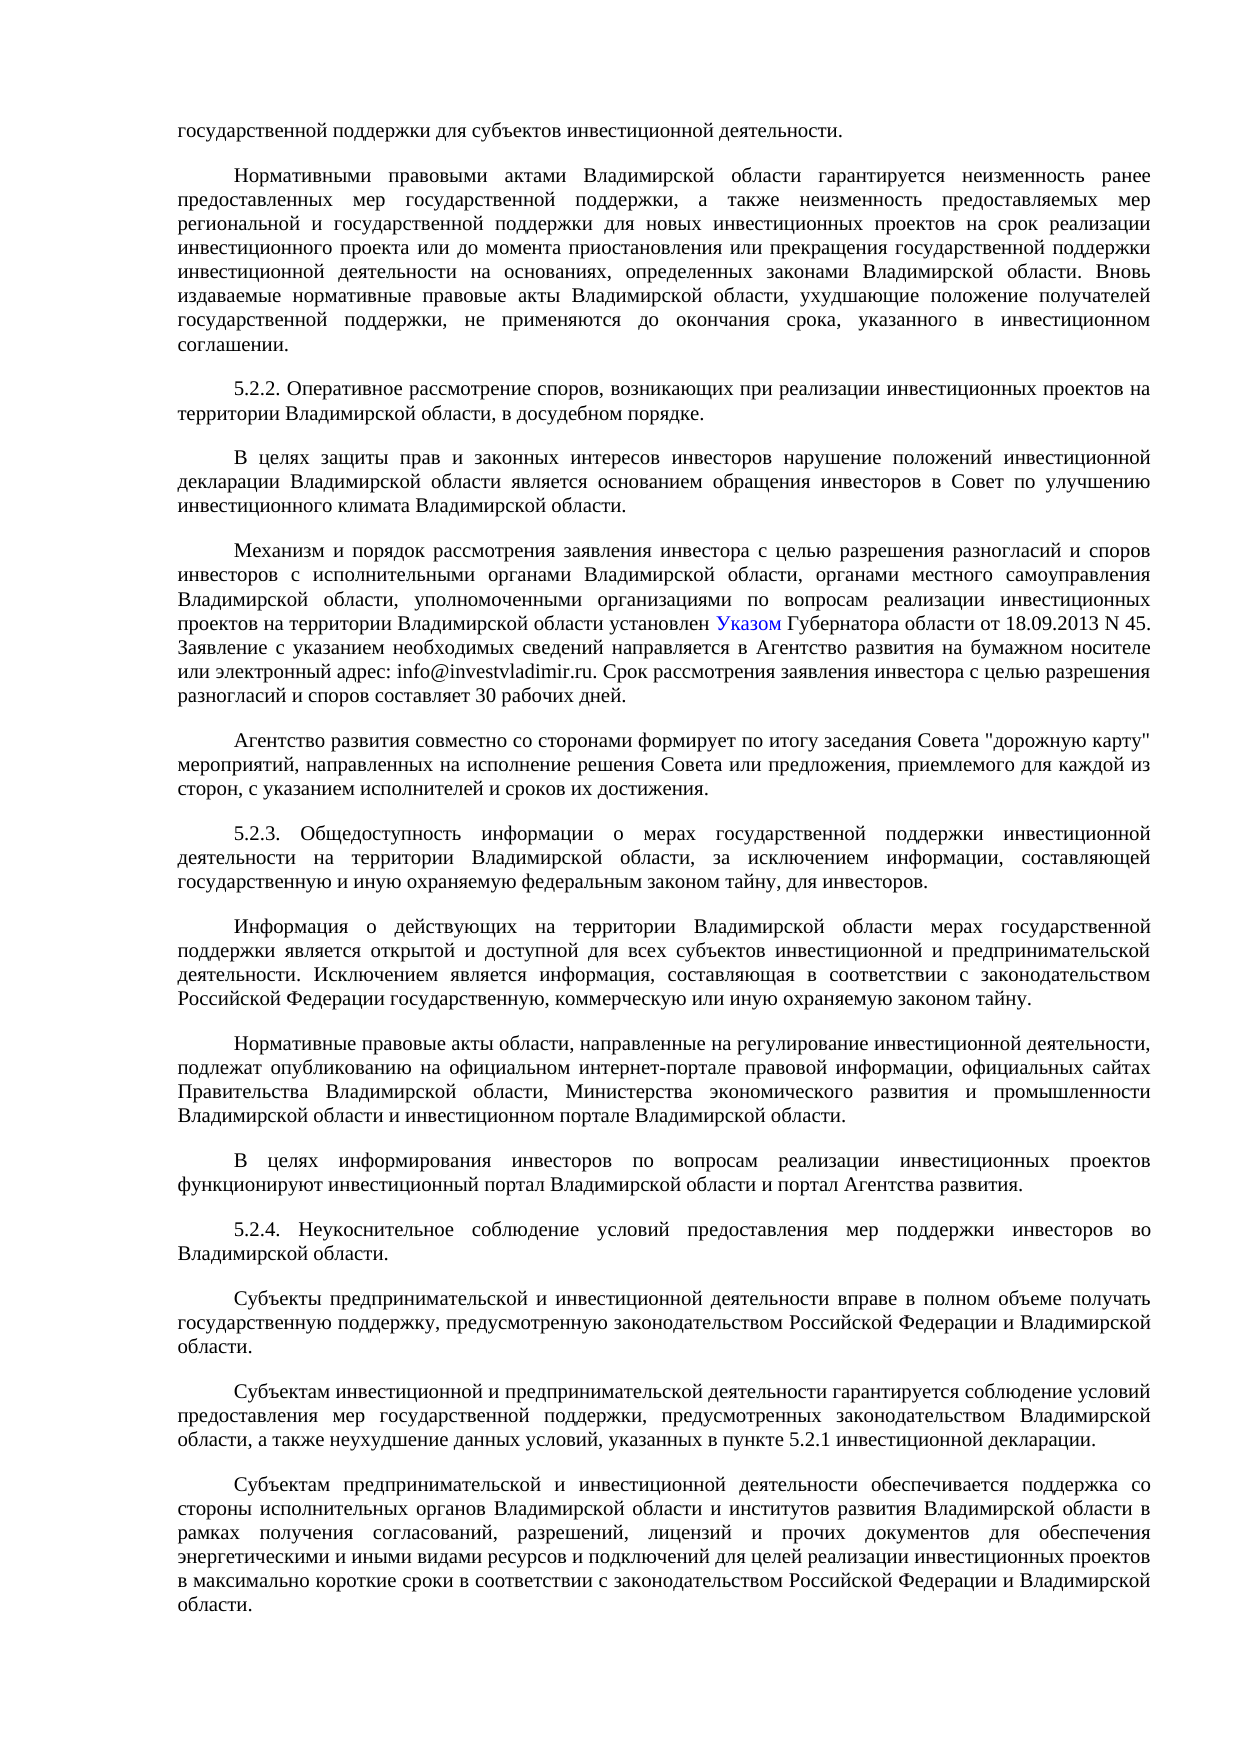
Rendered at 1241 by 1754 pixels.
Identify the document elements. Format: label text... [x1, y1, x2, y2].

text 5.2.2. Оперативное рассмотрение споров, возникающих при реализации инвестиционных проектов на территории Владимирской области, в досудебном порядке. [177, 376, 1152, 424]
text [177, 118, 1152, 142]
text В целях информирования инвесторов по вопросам реализации инвестиционных проектов функционируют инвестиционный портал Владимирской области и портал Агентства развития. [177, 1148, 1152, 1196]
text Субъекты предпринимательской и инвестиционной деятельности вправе в полном объеме получать государственную поддержку, предусмотренную законодательством Российской Федерации и Владимирской области. [177, 1286, 1152, 1358]
text Субъектам предпринимательской и инвестиционной деятельности обеспечивается поддержка со стороны исполнительных органов Владимирской области и институтов развития Владимирской области в рамках получения согласований, разрешений, лицензий и прочих документов для обеспечения энергетическими и иными видами ресурсов и подключений для целей реализации инвестиционных проектов в максимально короткие сроки в соответствии с законодательством Российской Федерации и Владимирской области. [177, 1472, 1152, 1616]
text Информация о действующих на территории Владимирской области мерах государственной поддержки является открытой и доступной для всех субъектов инвестиционной и предпринимательской деятельности. Исключением является информация, составляющая в соответствии с законодательством Российской Федерации государственную, коммерческую или иную охраняемую законом тайну. [177, 914, 1152, 1010]
text Субъектам инвестиционной и предпринимательской деятельности гарантируется соблюдение условий предоставления мер государственной поддержки, предусмотренных законодательством Владимирской области, а также неухудшение данных условий, указанных в пункте 5.2.1 инвестиционной декларации. [177, 1379, 1152, 1451]
text Нормативными правовыми актами Владимирской области гарантируется неизменность ранее предоставленных мер государственной поддержки, а также неизменность предоставляемых мер региональной и государственной поддержки для новых инвестиционных проектов на срок реализации инвестиционного проекта или до момента приостановления или прекращения государственной поддержки инвестиционной деятельности на основаниях, определенных законами Владимирской области. Вновь издаваемые нормативные правовые акты Владимирской области, ухудшающие положение получателей государственной поддержки, не применяются до окончания срока, указанного в инвестиционном соглашении. [177, 163, 1152, 356]
text Нормативные правовые акты области, направленные на регулирование инвестиционной деятельности, подлежат опубликованию на официальном интернет-портале правовой информации, официальных сайтах Правительства Владимирской области, Министерства экономического развития и промышленности Владимирской области и инвестиционном портале Владимирской области. [177, 1031, 1152, 1127]
text 5.2.3. Общедоступность информации о мерах государственной поддержки инвестиционной деятельности на территории Владимирской области, за исключением информации, составляющей государственную и иную охраняемую федеральным законом тайну, для инвесторов. [177, 821, 1152, 893]
text В целях защиты прав и законных интересов инвесторов нарушение положений инвестиционной декларации Владимирской области является основанием обращения инвесторов в Совет по улучшению инвестиционного климата Владимирской области. [177, 445, 1152, 517]
text Агентство развития совместно со сторонами формирует по итогу заседания Совета "дорожную карту" мероприятий, направленных на исполнение решения Совета или предложения, приемлемого для каждой из сторон, с указанием исполнителей и сроков их достижения. [177, 728, 1152, 800]
text 5.2.4. Неукоснительное соблюдение условий предоставления мер поддержки инвесторов во Владимирской области. [177, 1217, 1152, 1265]
text Механизм и порядок рассмотрения заявления инвестора с целью разрешения разногласий и споров инвесторов с исполнительными органами Владимирской области, органами местного самоуправления Владимирской области, уполномоченными организациями по вопросам реализации инвестиционных проектов на территории Владимирской области установлен Указом Губернатора области от 18.09.2013 N 45. Заявление с указанием необходимых сведений направляется в Агентство развития на бумажном носителе или электронный адрес: info@investvladimir.ru. Срок рассмотрения заявления инвестора с целью разрешения разногласий и споров составляет 30 рабочих дней. [177, 538, 1152, 707]
